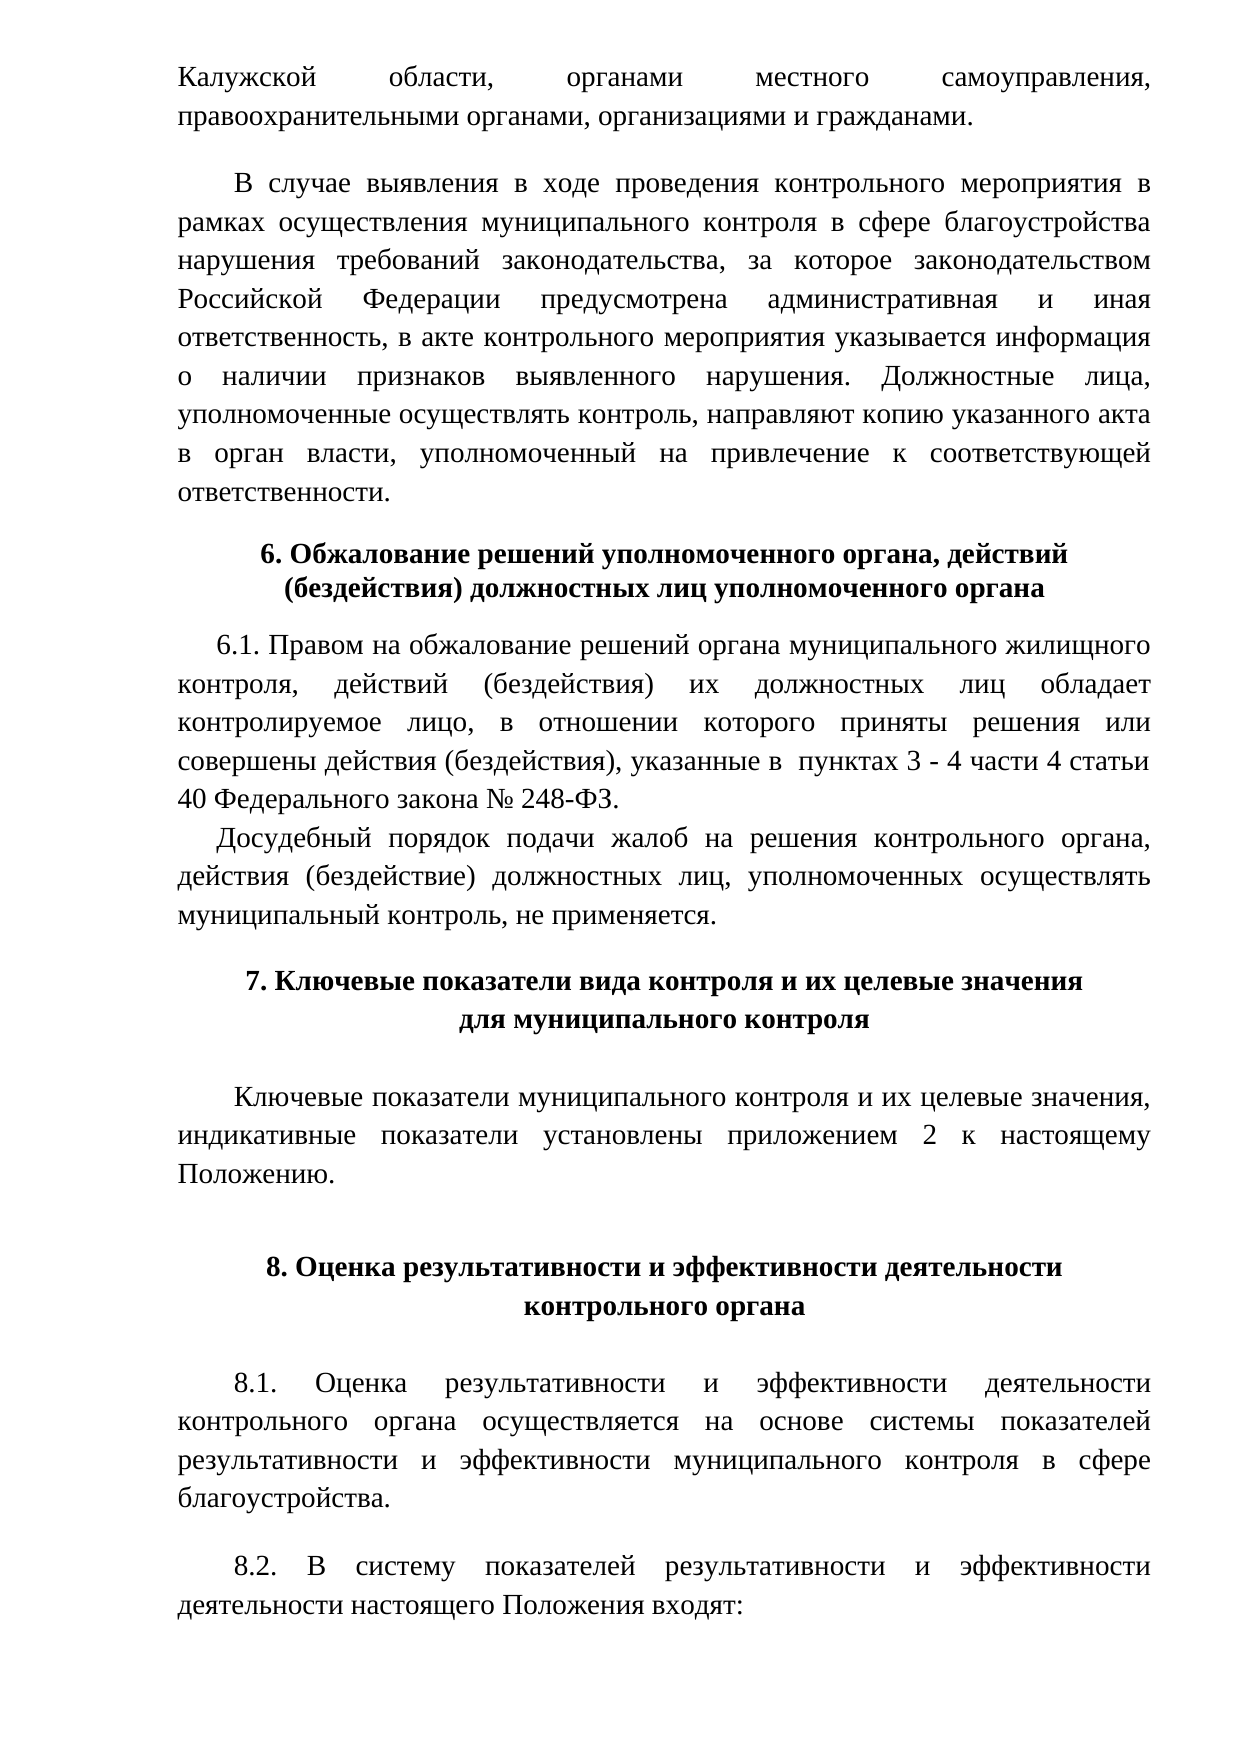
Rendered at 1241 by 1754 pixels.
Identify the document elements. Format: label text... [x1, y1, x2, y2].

text Ключевые показатели муниципального контроля и их целевые значения, индикативные показатели установлены приложением 2 к настоящему Положению. [177, 1079, 1152, 1189]
text Досудебный порядок подачи жалоб на решения контрольного органа, действия (бездействие) должностных лиц, уполномоченных осуществлять муниципальный контроль, не применяется. [177, 820, 1152, 931]
title 7. Ключевые показатели вида контроля и их целевые значения [177, 963, 1152, 997]
title для муниципального контроля [177, 1002, 1152, 1035]
text 8.1. Оценка результативности и эффективности деятельности контрольного органа осуществляется на основе системы показателей результативности и эффективности муниципального контроля в сфере благоустройства. [177, 1365, 1152, 1514]
text В случае выявления в ходе проведения контрольного мероприятия в рамках осуществления муниципального контроля в сфере благоустройства нарушения требований законодательства, за которое законодательством Российской Федерации предусмотрена административная и иная ответственность, в акте контрольного мероприятия указывается информация о наличии признаков выявленного нарушения. Должностные лица, уполномоченные осуществлять контроль, направляют копию указанного акта в орган власти, уполномоченный на привлечение к соответствующей ответственности. [177, 165, 1152, 507]
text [177, 59, 1152, 131]
text 8. Оценка результативности и эффективности деятельности [177, 1249, 1152, 1283]
text 6.1. Правом на обжалование решений органа муниципального жилищного контроля, действий (бездействия) их должностных лиц обладает контролируемое лицо, в отношении которого приняты решения или совершены действия (бездействия), указанные в пунктах 3 - 4 части 4 статьи 40 Федерального закона № 248-ФЗ. [177, 627, 1152, 815]
text контрольного органа [177, 1288, 1152, 1321]
title 6. Обжалование решений уполномоченного органа, действий (бездействия) должностных лиц уполномоченного органа [177, 536, 1152, 603]
text 8.2. В систему показателей результативности и эффективности деятельности настоящего Положения входят: [177, 1548, 1152, 1620]
